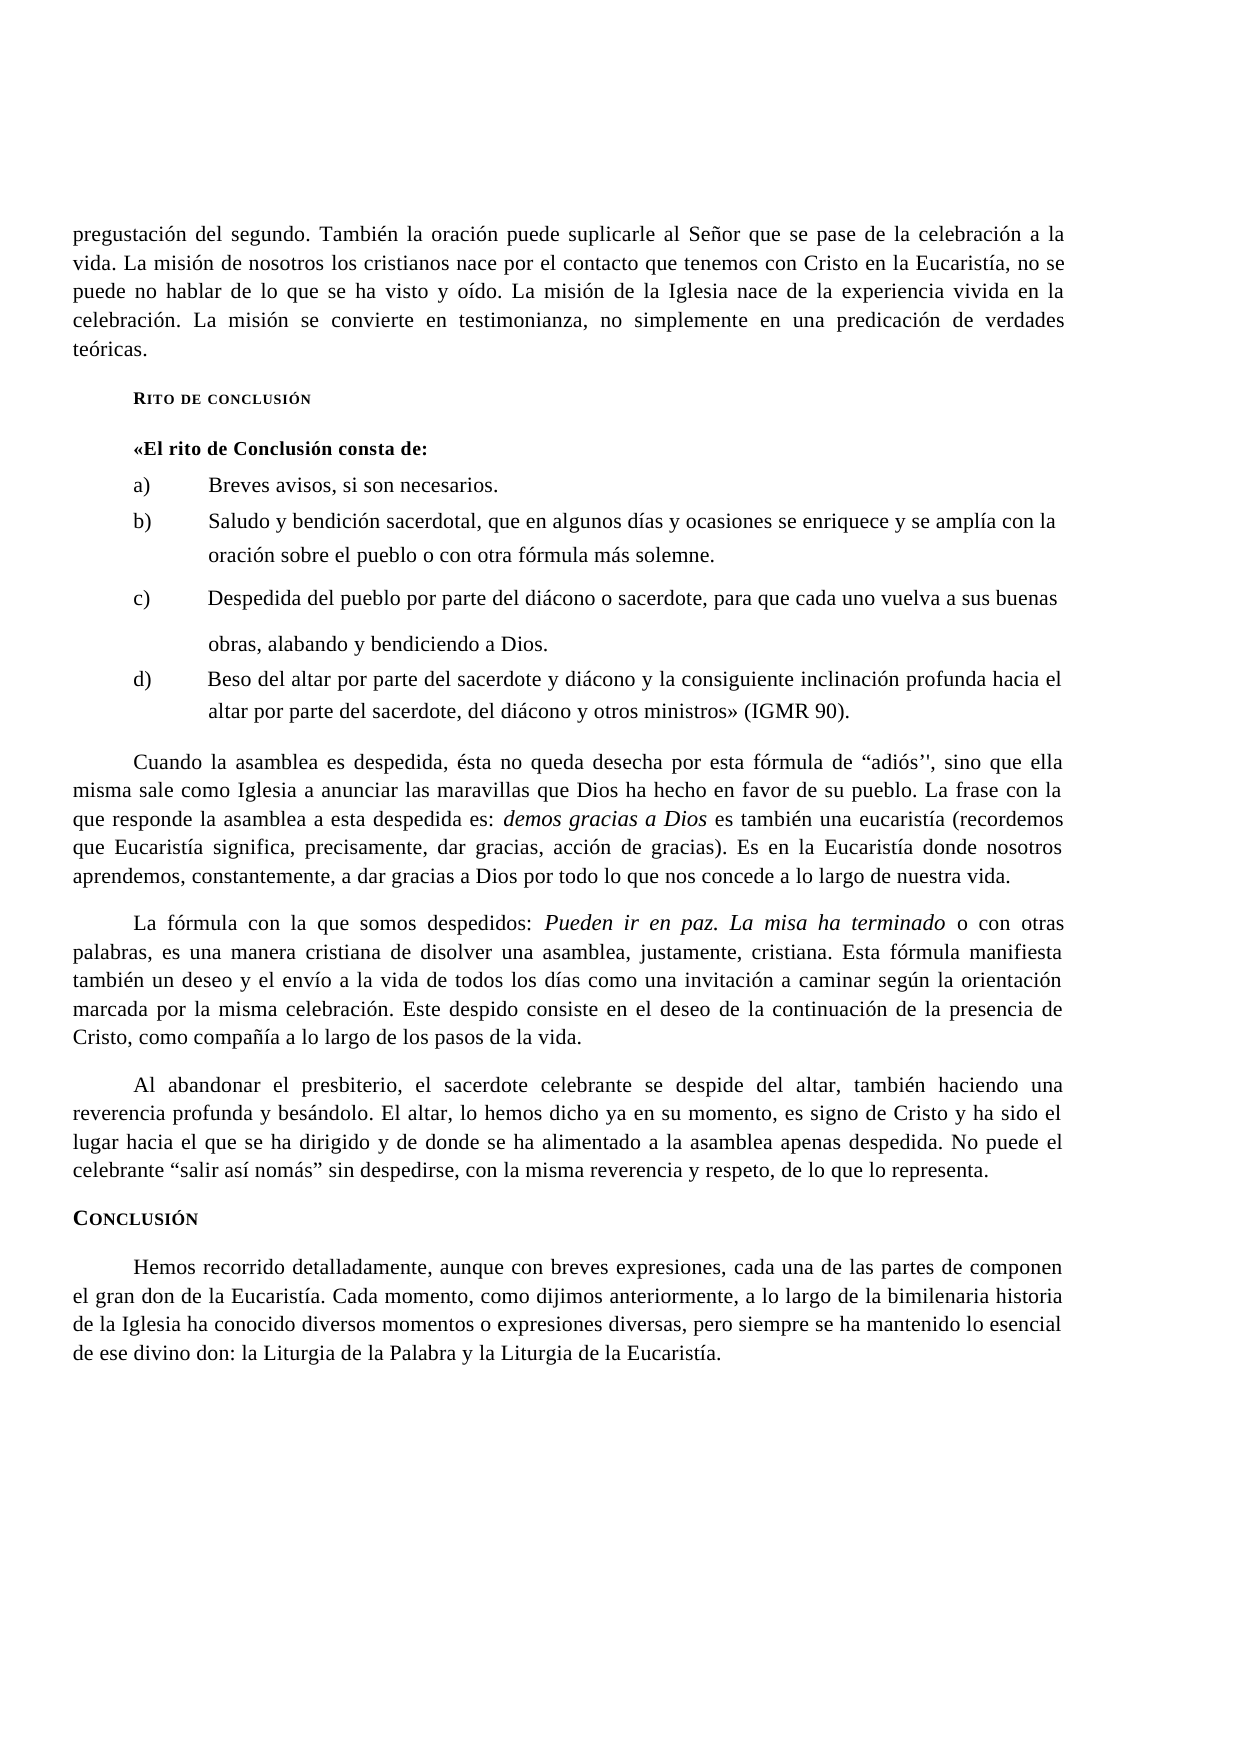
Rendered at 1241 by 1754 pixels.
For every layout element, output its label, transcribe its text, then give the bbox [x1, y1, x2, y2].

text La fórmula con la que somos despedidos: Pueden ir en paz. La misa ha terminado o con otras palabras, es una manera cristiana de disolver una asamblea, justamente, cristiana. Esta fórmula manifiesta también un deseo y el envío a la vida de todos los días como una invitación a caminar según la orientación marcada por la misma celebración. Este despido consiste en el deseo de la continuación de la presencia de Cristo, como compañía a lo largo de los pasos de la vida. [73, 908, 1065, 1050]
list Breves avisos, si son necesarios. [73, 475, 1069, 497]
text Hemos recorrido detalladamente, aunque con breves expresiones, cada una de las partes de componen el gran don de la Eucaristía. Cada momento, como dijimos anteriormente, a lo largo de la bimilenaria historia de la Iglesia ha conocido diversos momentos o expresiones diversas, pero siempre se ha mantenido lo esencial de ese divino don: la Liturgia de la Palabra y la Liturgia de la Eucaristía. [73, 1252, 1065, 1366]
text Cuando la asamblea es despedida, ésta no queda desecha por esta fórmula de “adiós’', sino que ella misma sale como Iglesia a anunciar las maravillas que Dios ha hecho en favor de su pueblo. La frase con la que responde la asamblea a esta despedida es: demos gracias a Dios es también una eucaristía (recordemos que Eucaristía significa, precisamente, dar gracias, acción de gracias). Es en la Eucaristía donde nosotros aprendemos, constantemente, a dar gracias a Dios por todo lo que nos concede a lo largo de nuestra vida. [73, 746, 1065, 889]
list Beso del altar por parte del sacerdote y diácono y la consiguiente inclinación profunda hacia el altar por parte del sacerdote, del diácono y otros ministros» (IGMR 90). [133, 661, 1065, 725]
text pregustación del segundo. También la oración puede suplicarle al Señor que se pase de la celebración a la vida. La misión de nosotros los cristianos nace por el contacto que tenemos con Cristo en la Eucaristía, no se puede no hablar de lo que se ha visto y oído. La misión de la Iglesia nace de la experiencia vivida en la celebración. La misión se convierte en testimonianza, no simplemente en una predicación de verdades teóricas. [73, 218, 1067, 363]
list Despedida del pueblo por parte del diácono o sacerdote, para que cada uno vuelva a sus buenas obras, alabando y bendiciendo a Dios. [133, 569, 1065, 661]
list Saludo y bendición sacerdotal, que en algunos días y ocasiones se enriquece y se amplía con la oración sobre el pueblo o con otra fórmula más solemne. [133, 503, 1065, 569]
text Rito de conclusión [73, 391, 1069, 408]
text Conclusión [73, 1207, 1069, 1229]
text Al abandonar el presbiterio, el sacerdote celebrante se despide del altar, también haciendo una reverencia profunda y besándolo. El altar, lo hemos dicho ya en su momento, es signo de Cristo y ha sido el lugar hacia el que se ha dirigido y de donde se ha alimentado a la asamblea apenas despedida. No puede el celebrante “salir así nomás” sin despedirse, con la misma reverencia y respeto, de lo que lo representa. [73, 1069, 1065, 1183]
text «El rito de Conclusión consta de: [73, 439, 1069, 459]
